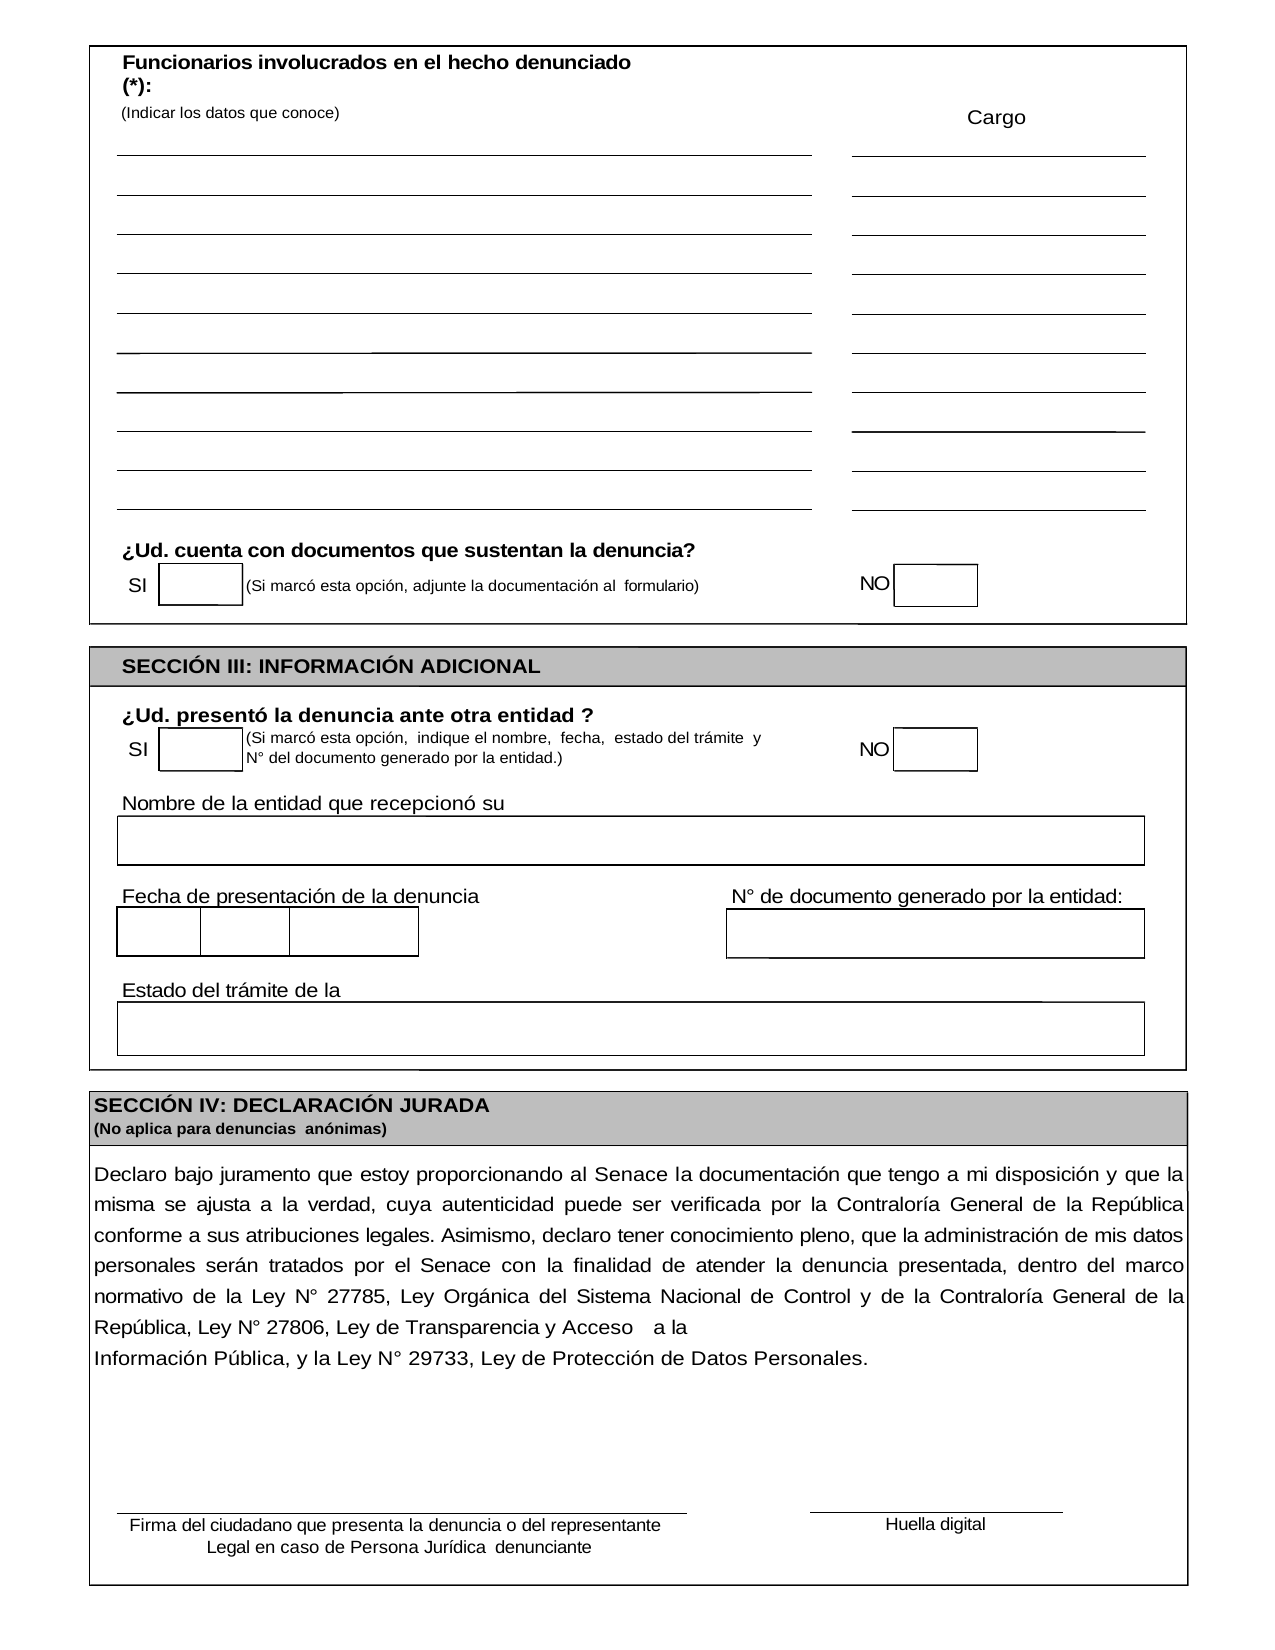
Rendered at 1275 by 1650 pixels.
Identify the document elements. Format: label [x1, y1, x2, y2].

table_header [290, 908, 418, 955]
table_header [201, 908, 289, 955]
table_header [118, 908, 200, 955]
